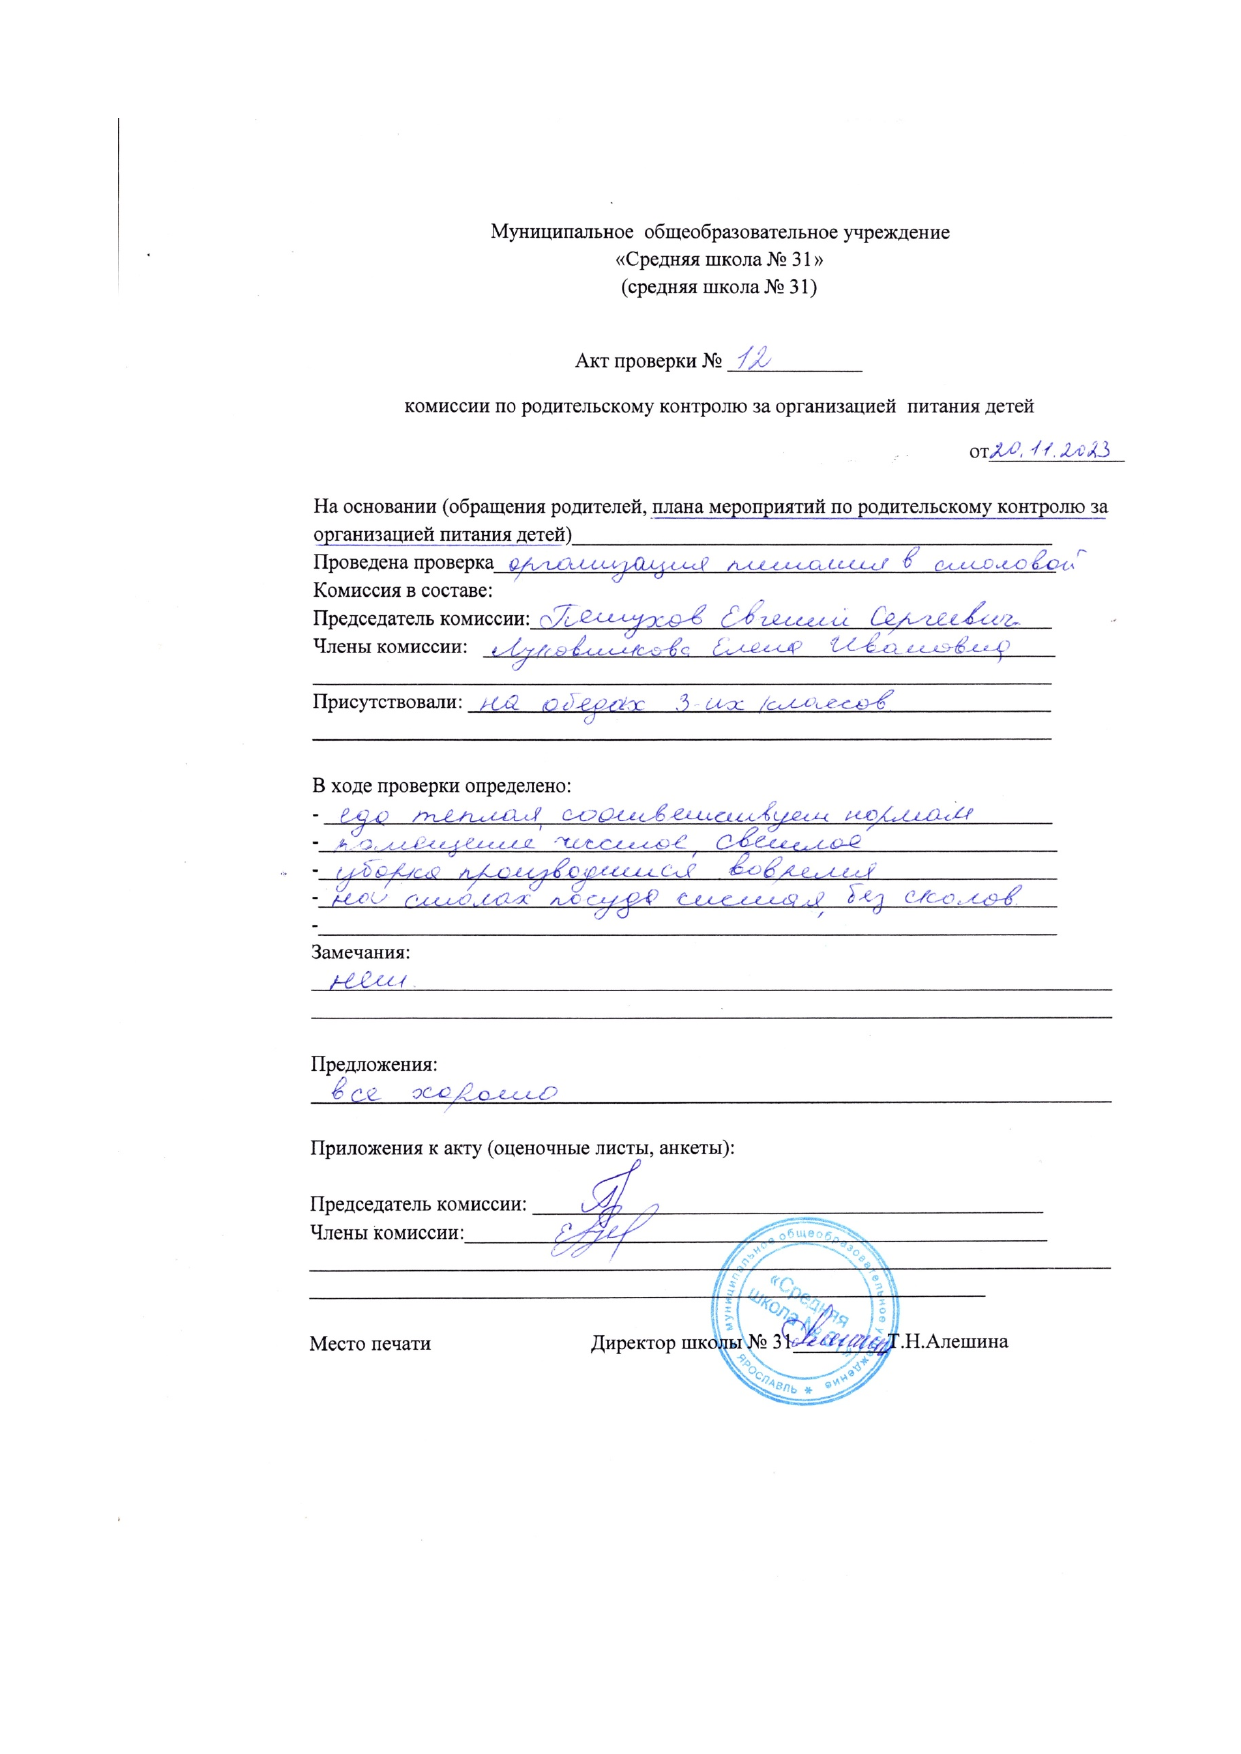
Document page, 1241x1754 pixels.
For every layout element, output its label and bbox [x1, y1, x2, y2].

picture [118, 118, 1152, 1581]
